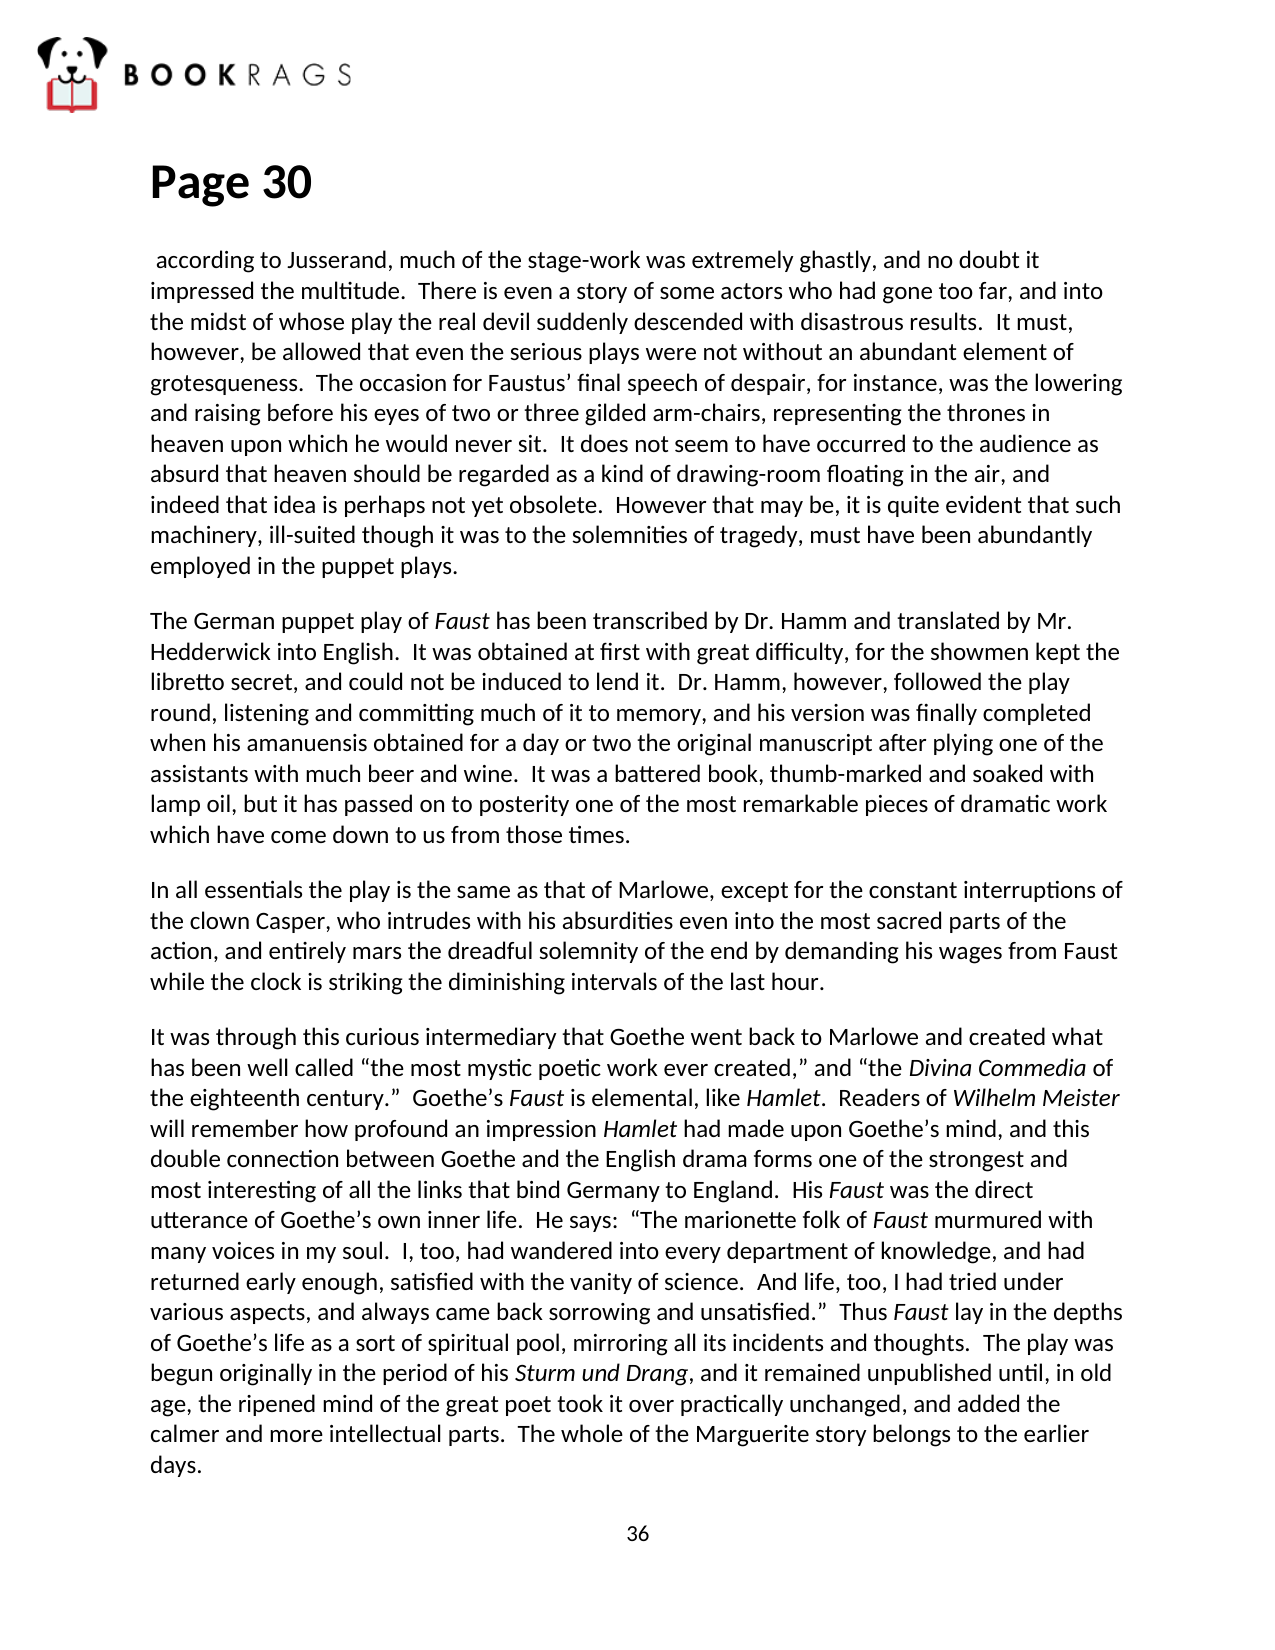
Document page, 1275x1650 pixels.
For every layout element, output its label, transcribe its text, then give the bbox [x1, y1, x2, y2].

picture [37, 37, 351, 113]
text The German puppet play of Faust has been transcribed by Dr. Hamm and translated by Mr. Hedderwick into English. It was obtained at first with great difficulty, for the showmen kept the libretto secret, and could not be induced to lend it. Dr. Hamm, however, followed the play round, listening and committing much of it to memory, and his version was finally completed when his amanuensis obtained for a day or two the original manuscript after plying one of the assistants with much beer and wine. It was a battered book, thumb-marked and soaked with lamp oil, but it has passed on to posterity one of the most remarkable pieces of dramatic work which have come down to us from those times. [150, 605, 1125, 849]
text Page 30 [150, 150, 1125, 211]
text In all essentials the play is the same as that of Marlowe, except for the constant interruptions of the clown Casper, who intrudes with his absurdities even into the most sacred parts of the action, and entirely mars the dreadful solemnity of the end by demanding his wages from Faust while the clock is striking the diminishing intervals of the last hour. [150, 874, 1125, 997]
text according to Jusserand, much of the stage-work was extremely ghastly, and no doubt it impressed the multitude. There is even a story of some actors who had gone too far, and into the midst of whose play the real devil suddenly descended with disastrous results. It must, however, be allowed that even the serious plays were not without an abundant element of grotesqueness. The occasion for Faustus’ final speech of despair, for instance, was the lowering and raising before his eyes of two or three gilded arm-chairs, representing the thrones in heaven upon which he would never sit. It does not seem to have occurred to the audience as absurd that heaven should be regarded as a kind of drawing-room floating in the air, and indeed that idea is perhaps not yet obsolete. However that may be, it is quite evident that such machinery, ill-suited though it was to the solemnities of tragedy, must have been abundantly employed in the puppet plays. [150, 244, 1125, 580]
text It was through this curious intermediary that Goethe went back to Marlowe and created what has been well called “the most mystic poetic work ever created,” and “the Divina Commedia of the eighteenth century.” Goethe’s Faust is elemental, like Hamlet. Readers of Wilhelm Meister will remember how profound an impression Hamlet had made upon Goethe’s mind, and this double connection between Goethe and the English drama forms one of the strongest and most interesting of all the links that bind Germany to England. His Faust was the direct utterance of Goethe’s own inner life. He says: “The marionette folk of Faust murmured with many voices in my soul. I, too, had wandered into every department of knowledge, and had returned early enough, satisfied with the vanity of science. And life, too, I had tried under various aspects, and always came back sorrowing and unsatisfied.” Thus Faust lay in the depths of Goethe’s life as a sort of spiritual pool, mirroring all its incidents and thoughts. The play was begun originally in the period of his Sturm und Drang, and it remained unpublished until, in old age, the ripened mind of the great poet took it over practically unchanged, and added the calmer and more intellectual parts. The whole of the Marguerite story belongs to the earlier days. [150, 1022, 1125, 1479]
